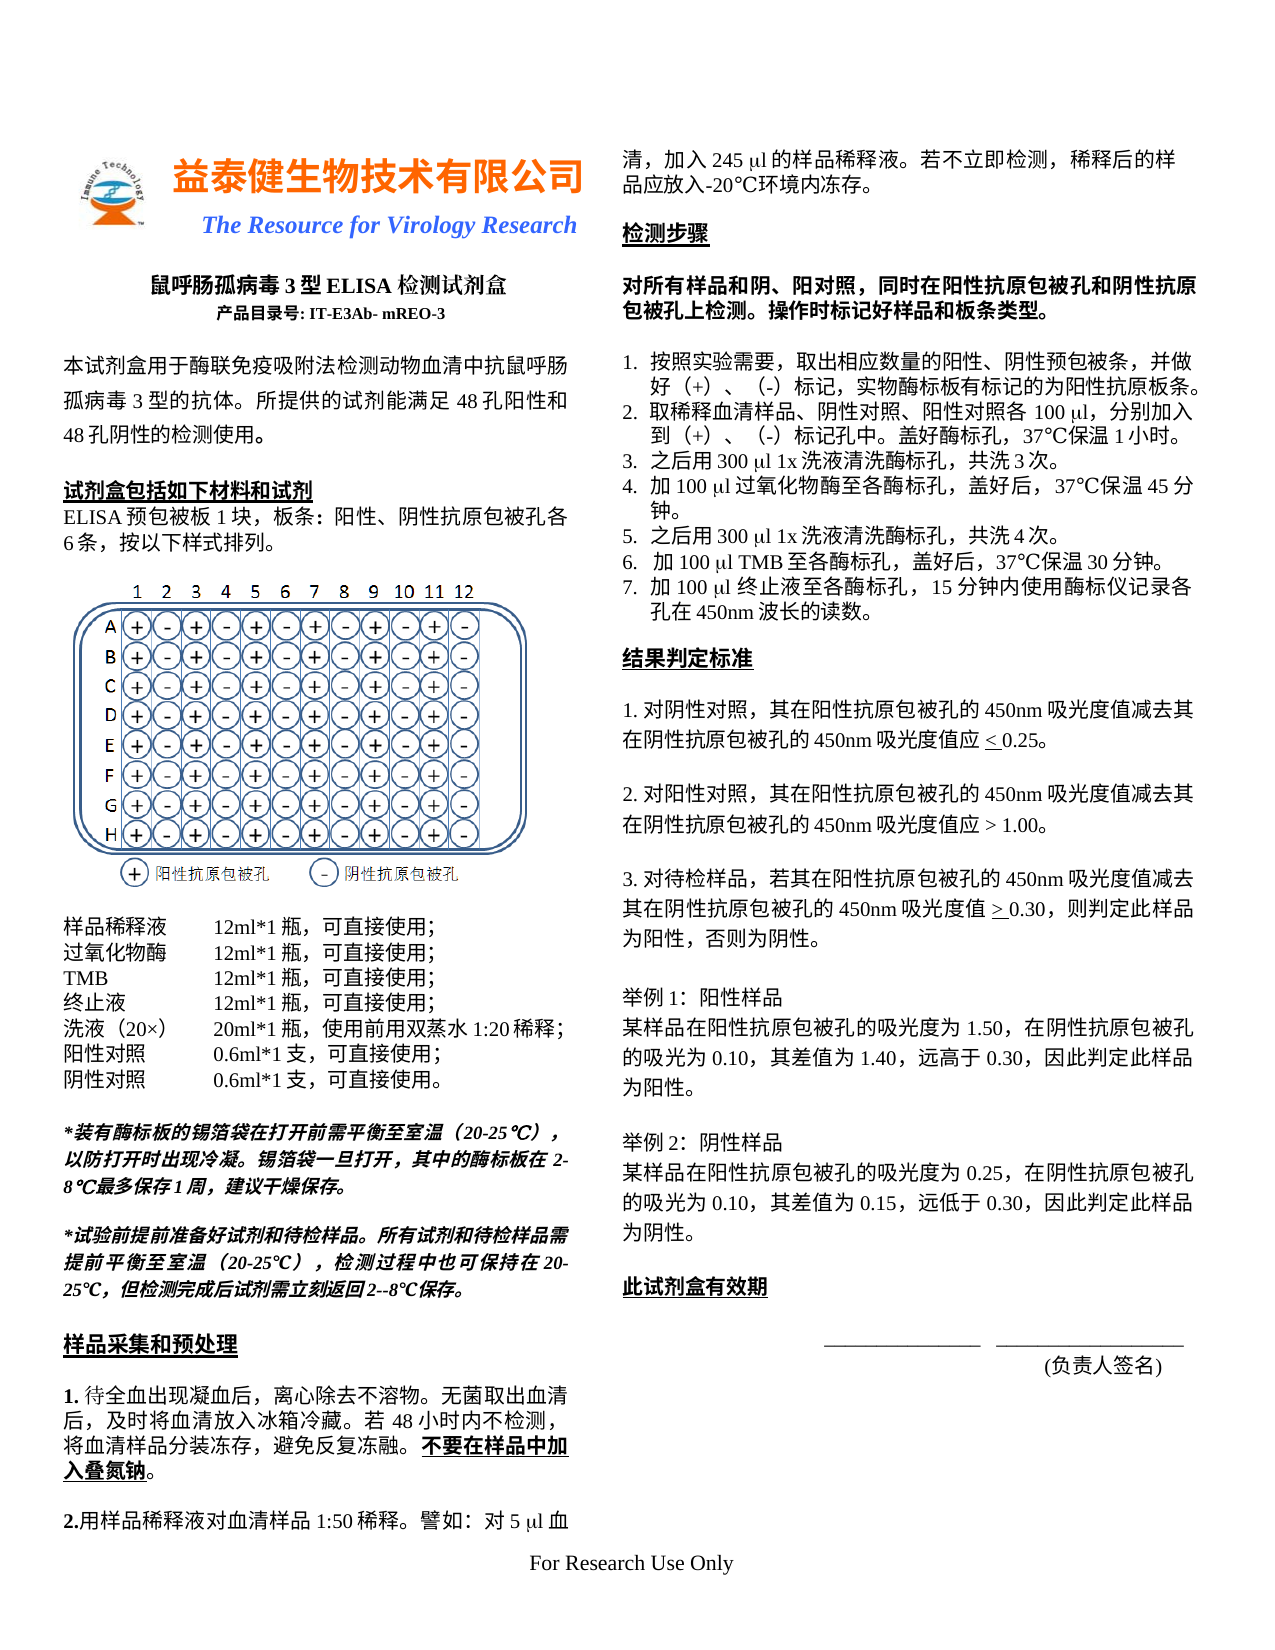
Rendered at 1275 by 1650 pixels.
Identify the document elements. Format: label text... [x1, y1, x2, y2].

text 2.用样品稀释液对血清样品1:50稀释。譬如：对5 l血清，加入245 l的样品稀释液。若不立即检测，稀释后的样品应放入-20℃环境内冻存。 [63, 1509, 569, 1534]
text 对所有样品和阴、阳对照，同时在阳性抗原包被孔和阴性抗原包被孔上检测。操作时标记好样品和板条类型。 [622, 274, 1200, 324]
text The Resource for Virology Research [198, 210, 580, 239]
text 试剂盒包括如下材料和试剂 [63, 474, 594, 504]
text ELISA预包被板1块，板条: 阳性、阴性抗原包被孔各6条，按以下样式排列。 [63, 504, 569, 555]
text *装有酶标板的锡箔袋在打开前需平衡至室温（20-25℃），以防打开时出现冷凝。锡箔袋一旦打开，其中的酶标板在2-8℃最多保存1周，建议干燥保存。 [63, 1117, 569, 1199]
text 2. 取稀释血清样品、阴性对照、阳性对照各100 l，分别加入到（+）、（-）标记孔中。盖好酶标孔，37℃保温1小时。 [622, 399, 1194, 449]
text 此试剂盒有效期 [622, 1271, 1202, 1301]
picture [69, 580, 530, 890]
text 5. 之后用300 l 1x洗液清洗酶标孔，共洗4次。 [622, 523, 1193, 549]
text 过氧化物酶 12ml*1瓶，可直接使用； [63, 940, 584, 965]
text 产品目录号: IT-E3Ab- mREO-3 [138, 300, 517, 324]
text 终止液 12ml*1瓶，可直接使用； [63, 991, 584, 1016]
text 检测步骤 [622, 216, 1202, 248]
text 7. 加100 l 终止液至各酶标孔，15分钟内使用酶标仪记录各孔在450nm波长的读数。 [622, 574, 1193, 625]
text 举例1：阳性样品 [622, 981, 1194, 1011]
text 样品采集和预处理 [63, 1327, 594, 1359]
text 1. 待全血出现凝血后，离心除去不溶物。无菌取出血清后，及时将血清放入冰箱冷藏。若48小时内不检测，将血清样品分装冻存，避免反复冻融。不要在样品中加入叠氮钠。 [63, 1384, 569, 1484]
text 某样品在阳性抗原包被孔的吸光度为0.25，在阴性抗原包被孔的吸光为0.10，其差值为0.15，远低于0.30，因此判定此样品为阴性。 [622, 1156, 1194, 1247]
text 益泰健生物技术有限公司 [159, 147, 599, 202]
text 1. 按照实验需要，取出相应数量的阳性、阴性预包被条，并做好（+）、（-）标记，实物酶标板有标记的为阳性抗原板条。 [622, 349, 1193, 399]
text 4. 加100 l过氧化物酶至各酶标孔，盖好后，37℃保温45分钟。 [622, 474, 1194, 523]
text 洗液（20×） 20ml*1瓶，使用前用双蒸水1:20稀释； [63, 1016, 584, 1041]
text 举例2：阴性样品 [622, 1126, 1194, 1156]
text 样品稀释液 12ml*1瓶，可直接使用； [63, 914, 584, 939]
text 6. 加100 l TMB至各酶标孔，盖好后，37℃保温30分钟。 [622, 549, 1193, 574]
picture [78, 157, 147, 230]
text _______________ __________________ [622, 1325, 1202, 1349]
text 某样品在阳性抗原包被孔的吸光度为1.50，在阴性抗原包被孔的吸光为0.10，其差值为1.40，远高于0.30，因此判定此样品为阳性。 [622, 1011, 1194, 1102]
text 3. 对待检样品，若其在阳性抗原包被孔的450nm吸光度值减去其在阴性抗原包被孔的450nm吸光度值 > 0.30，则判定此样品为阳性，否则为阴性。 [622, 862, 1194, 953]
text 2. 对阳性对照，其在阳性抗原包被孔的450nm吸光度值减去其在阴性抗原包被孔的450nm吸光度值应 > 1.00。 [622, 778, 1194, 838]
text 阳性对照 0.6ml*1支，可直接使用； [63, 1041, 584, 1067]
text 结果判定标准 [622, 647, 1200, 672]
text 本试剂盒用于酶联免疫吸附法检测动物血清中抗鼠呼肠孤病毒3型的抗体。所提供的试剂能满足48孔阳性和48孔阴性的检测使用。 [63, 349, 569, 449]
text TMB 12ml*1瓶，可直接使用； [63, 965, 584, 990]
text 3. 之后用300 l 1x洗液清洗酶标孔，共洗3次。 [622, 449, 1202, 474]
text (负责人签名) [622, 1349, 1202, 1379]
text 鼠呼肠孤病毒3型ELISA 检测试剂盒 [138, 268, 517, 300]
text 阴性对照 0.6ml*1支，可直接使用。 [63, 1067, 584, 1092]
text 2.用样品稀释液对血清样品1:50稀释。譬如：对5 l血清，加入245 l的样品稀释液。若不立即检测，稀释后的样品应放入-20℃环境内冻存。 [622, 147, 1177, 197]
text *试验前提前准备好试剂和待检样品。所有试剂和待检样品需提前平衡至室温（20-25℃），检测过程中也可保持在20-25℃，但检测完成后试剂需立刻返回2--8℃保存。 [63, 1221, 569, 1302]
text 1. 对阴性对照，其在阳性抗原包被孔的450nm吸光度值减去其在阴性抗原包被孔的450nm吸光度值应 < 0.25。 [622, 693, 1194, 754]
